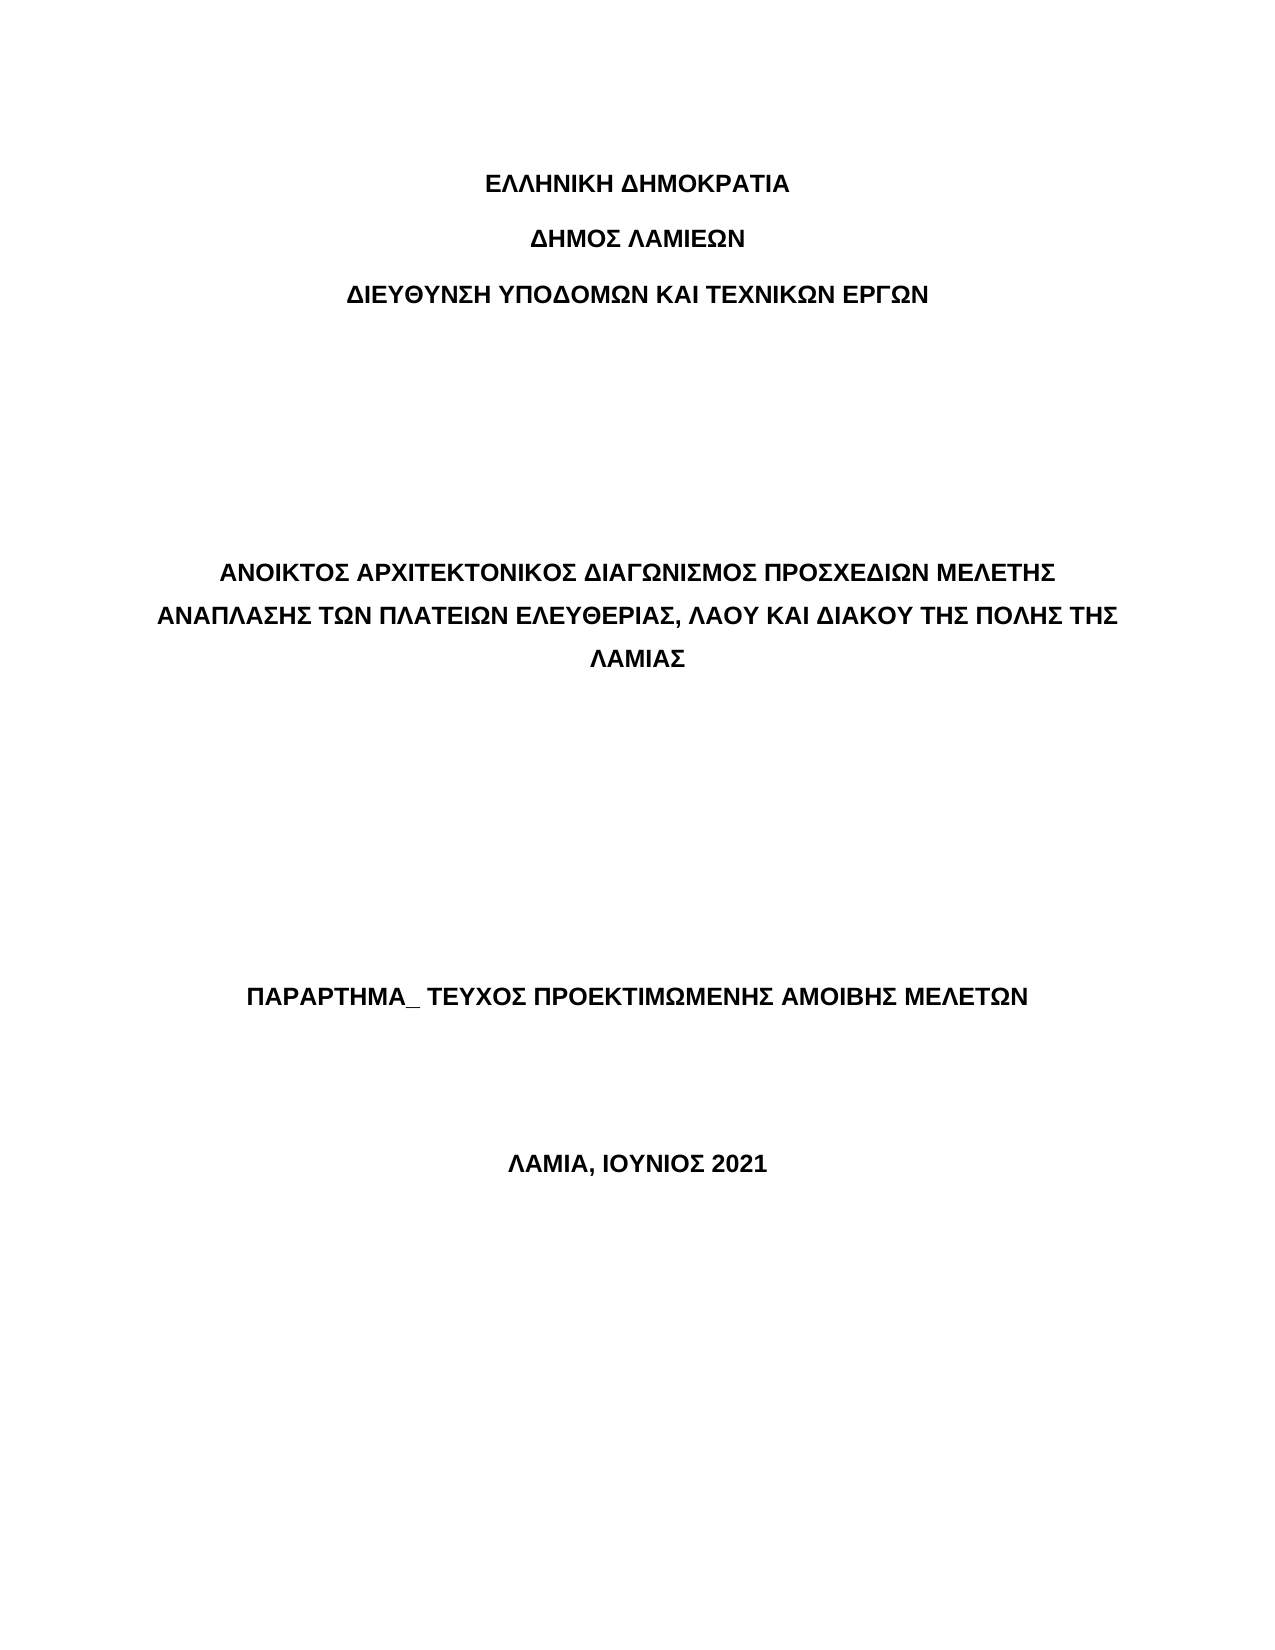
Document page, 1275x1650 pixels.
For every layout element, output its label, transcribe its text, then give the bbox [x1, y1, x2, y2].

text ΛΑΜΙΑ, ΙΟΥΝΙΟΣ 2021 [148, 1149, 1127, 1178]
text ΔΙΕΥΘΥΝΣΗ ΥΠΟΔΟΜΩΝ ΚΑΙ ΤΕΧΝΙΚΩΝ ΕΡΓΩΝ [148, 280, 1127, 309]
text ΔΗΜΟΣ ΛΑΜΙΕΩΝ [148, 224, 1127, 253]
text ΕΛΛΗΝΙΚΗ ΔΗΜΟΚΡΑΤΙΑ [148, 169, 1127, 197]
text ΠΑΡΑΡΤΗΜΑ_ ΤΕΥΧΟΣ ΠΡΟΕΚΤΙΜΩΜΕΝΗΣ ΑΜΟΙΒΗΣ ΜΕΛΕΤΩΝ [148, 982, 1127, 1011]
text ΑΝΟΙΚΤΟΣ ΑΡΧΙΤΕΚΤΟΝΙΚΟΣ ΔΙΑΓΩΝΙΣΜΟΣ ΠΡΟΣΧΕΔΙΩΝ ΜΕΛΕΤΗΣ ΑΝΑΠΛΑΣΗΣ ΤΩΝ ΠΛΑΤΕΙΩΝ ΕΛΕΥΘΕΡΙΑΣ, ΛΑΟΥ ΚΑΙ ΔΙΑΚΟΥ ΤΗΣ ΠΟΛΗΣ ΤΗΣ ΛΑΜΙΑΣ [148, 558, 1127, 673]
